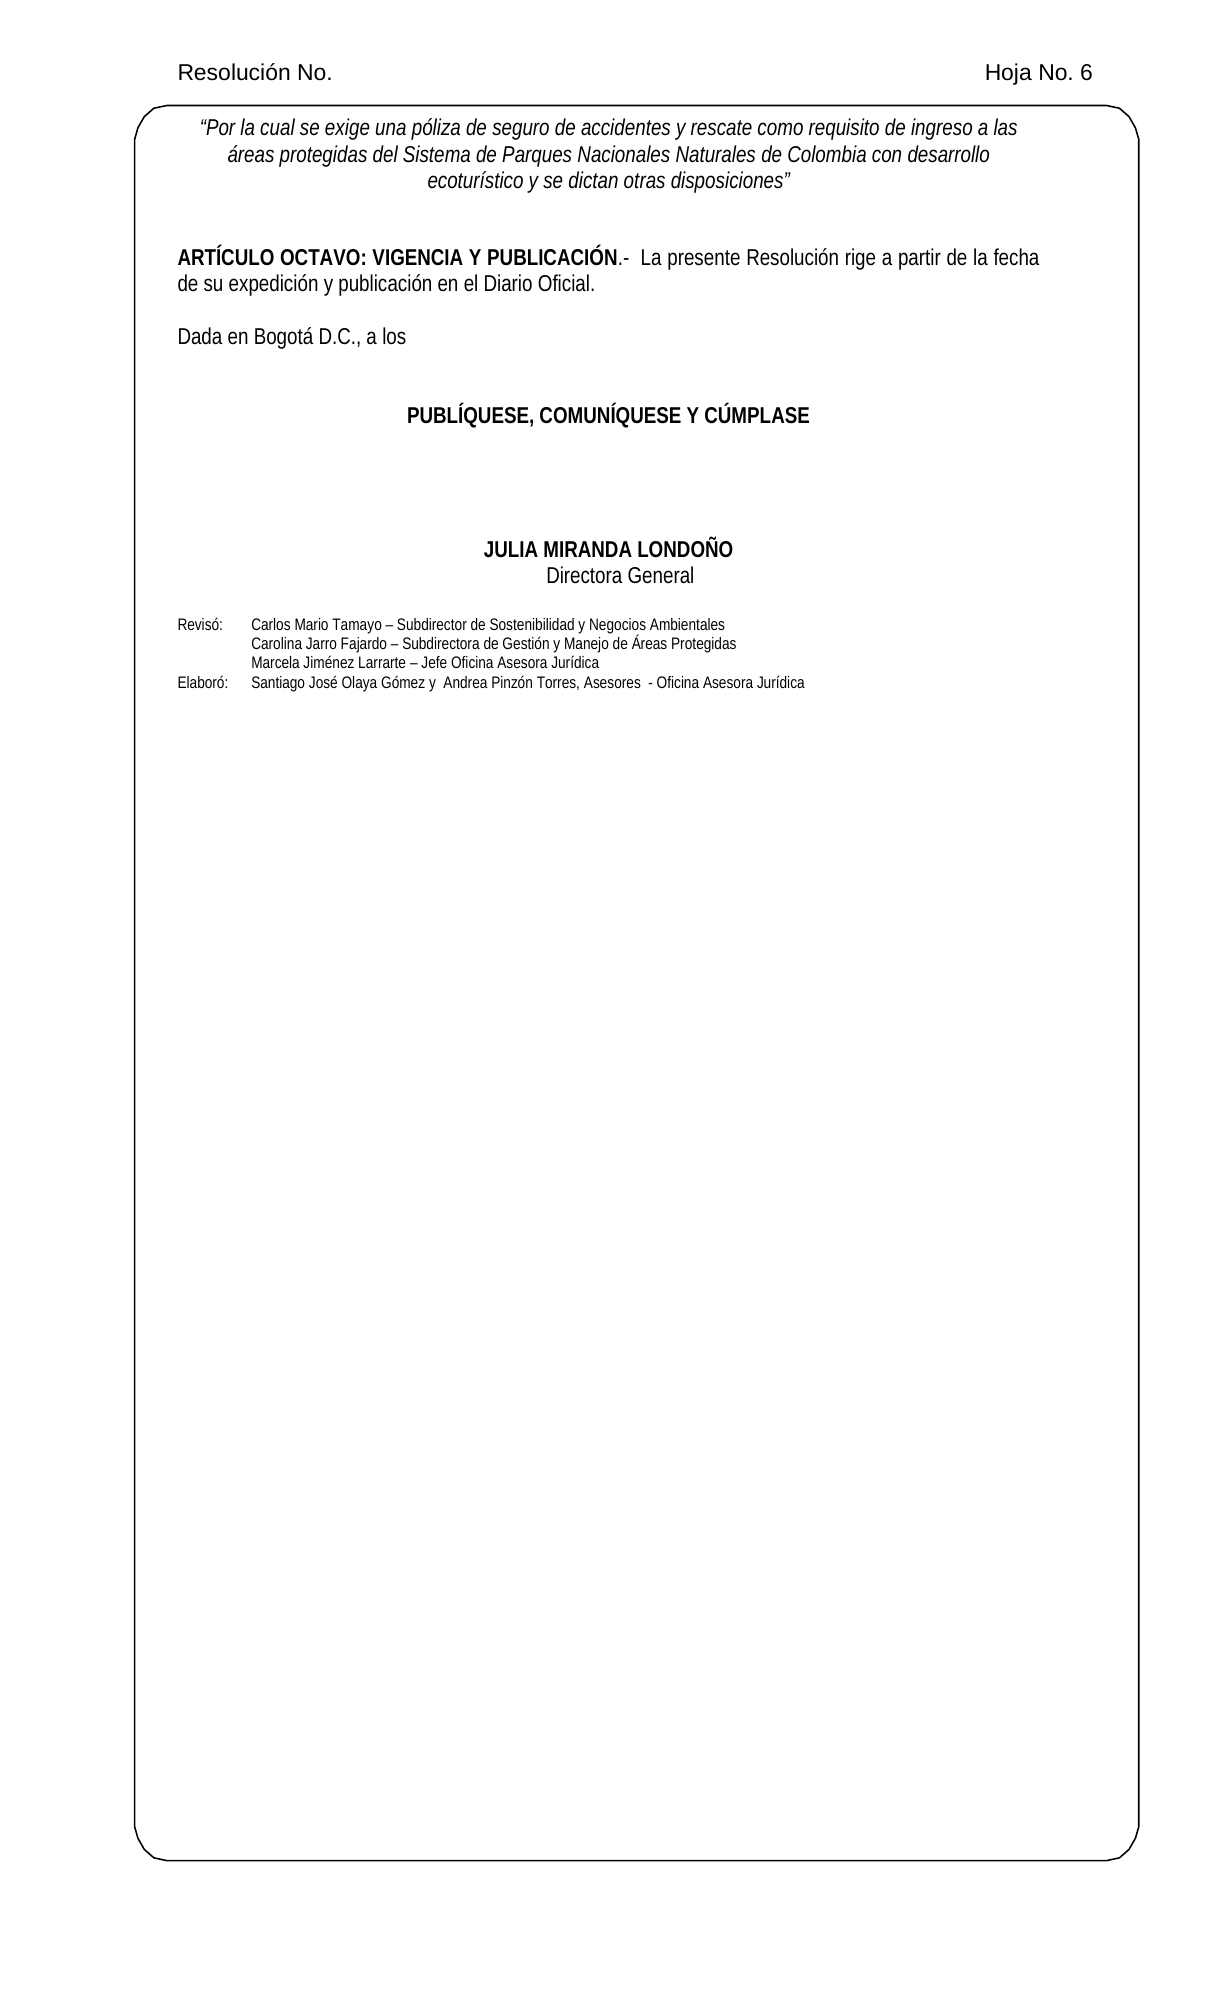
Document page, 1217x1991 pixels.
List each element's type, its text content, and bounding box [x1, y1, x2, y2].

text Carolina Jarro Fajardo – Subdirectora de Gestión y Manejo de Áreas Protegidas [177, 634, 1039, 653]
subtitle PUBLÍQUESE, COMUNÍQUESE Y CÚMPLASE [177, 402, 1039, 428]
text Revisó: Carlos Mario Tamayo – Subdirector de Sostenibilidad y Negocios Ambientales [177, 615, 1039, 634]
text Marcela Jiménez Larrarte – Jefe Oficina Asesora Jurídica [251, 653, 1039, 672]
subtitle JULIA MIRANDA LONDOÑO [177, 536, 1039, 562]
text Elaboró: Santiago José Olaya Gómez y Andrea Pinzón Torres, Asesores - Oficina Asesora Jurídica [177, 672, 1039, 692]
text ARTÍCULO OCTAVO: VIGENCIA Y PUBLICACIÓN.- La presente Resolución rige a partir de la fecha de su expedición y publicación en el Diario Oficial. [177, 244, 1039, 296]
text Directora General [472, 562, 1039, 589]
text Dada en Bogotá D.C., a los [177, 323, 1039, 349]
